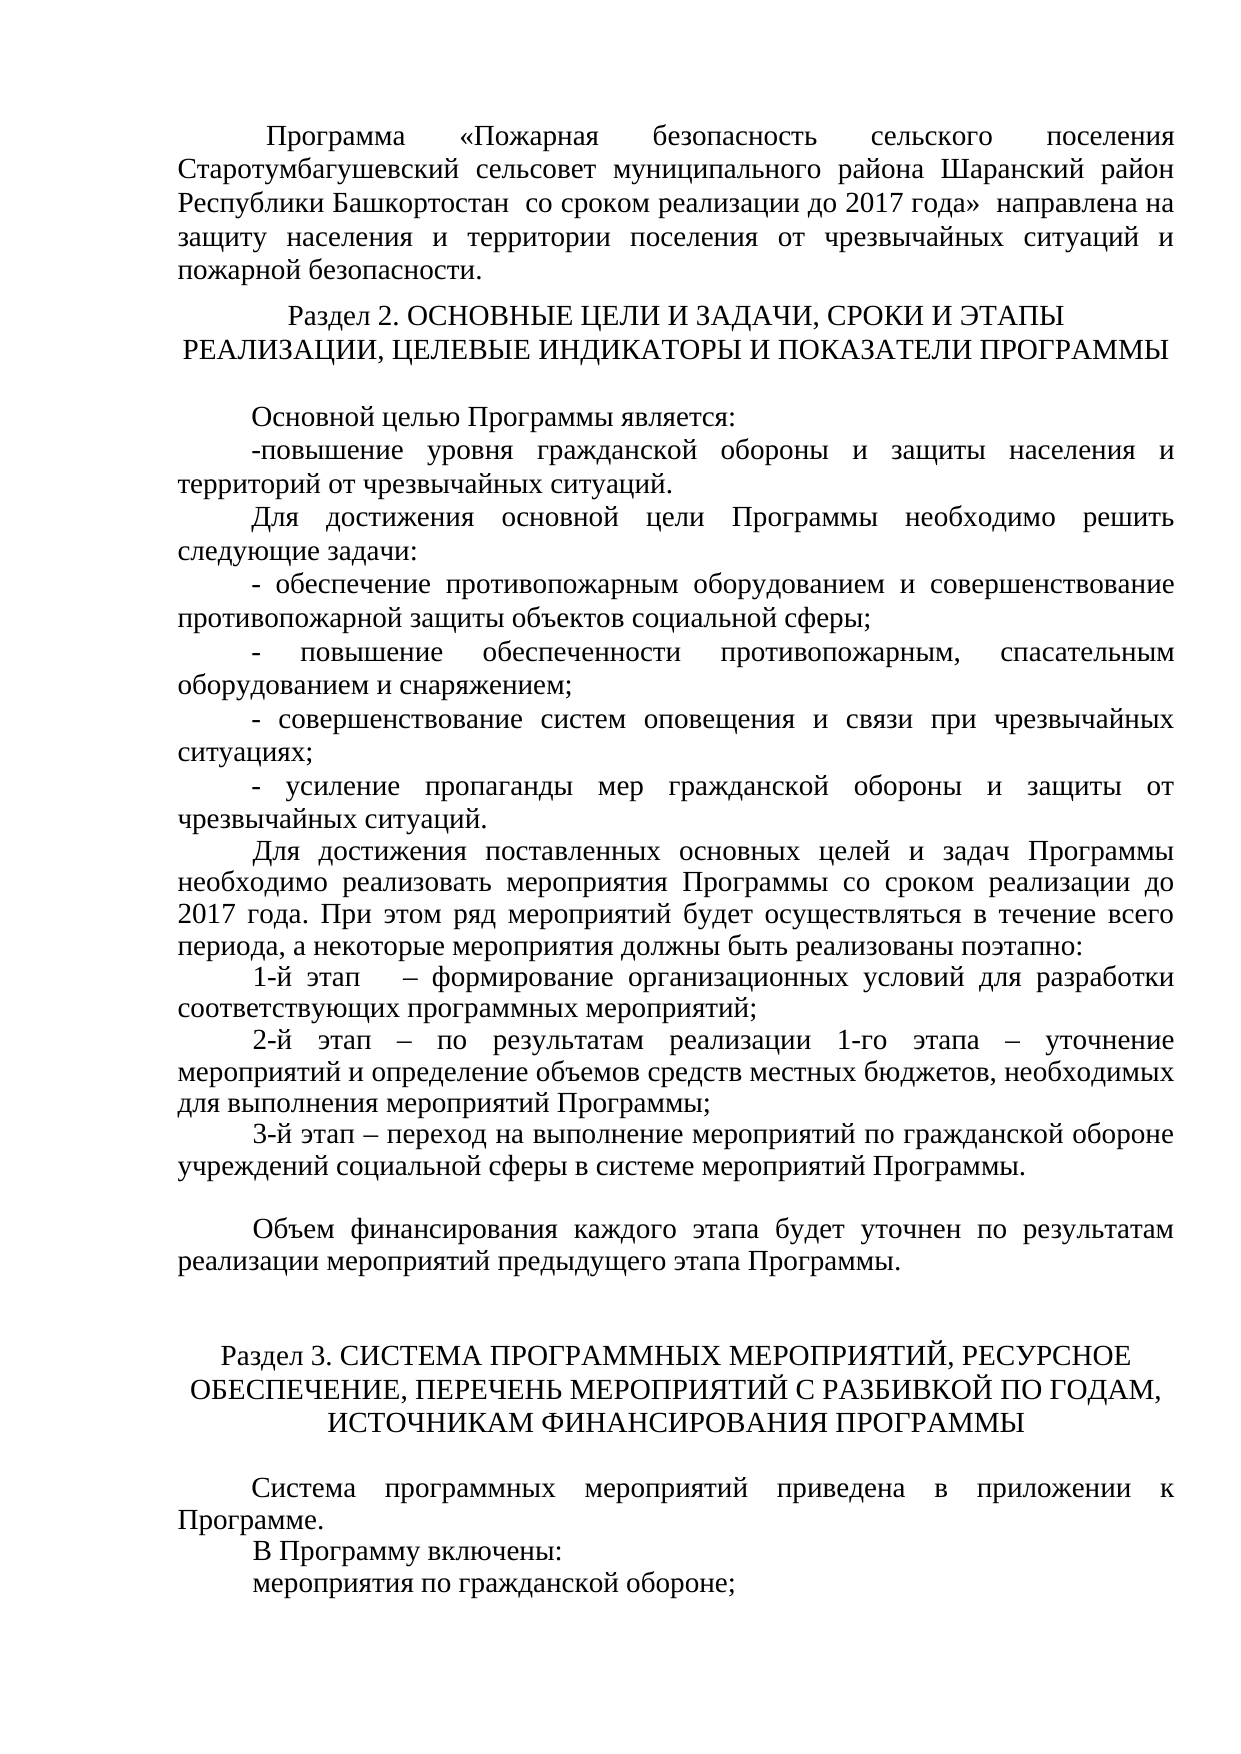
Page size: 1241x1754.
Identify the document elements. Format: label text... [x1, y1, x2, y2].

text Для достижения поставленных основных целей и задач Программы необходимо реализовать мероприятия Программы со сроком реализации до 2017 года. При этом ряд мероприятий будет осуществляться в течение всего периода, а некоторые мероприятия должны быть реализованы поэтапно: [177, 835, 1175, 961]
text Основной целью Программы является: [177, 399, 1175, 432]
text ИСТОЧНИКАМ ФИНАНСИРОВАНИЯ ПРОГРАММЫ [177, 1406, 1175, 1439]
text Раздел 3. СИСТЕМА ПРОГРАММНЫХ МЕРОПРИЯТИЙ, РЕСУРСНОЕ [177, 1338, 1175, 1372]
text Система программных мероприятий приведена в приложении к Программе. [177, 1473, 1175, 1536]
text - совершенствование систем оповещения и связи при чрезвычайных ситуациях; [177, 701, 1175, 768]
text Объем финансирования каждого этапа будет уточнен по результатам реализации мероприятий предыдущего этапа Программы. [177, 1213, 1175, 1276]
text Программа «Пожарная безопасность сельского поселения Старотумбагушевский сельсовет муниципального района Шаранский район Республики Башкортостан со сроком реализации до 2017 года» направлена на защиту населения и территории поселения от чрезвычайных ситуаций и пожарной безопасности. [177, 118, 1175, 286]
text В Программу включены: [177, 1536, 1175, 1567]
text -повышение уровня гражданской обороны и защиты населения и территорий от чрезвычайных ситуаций. [177, 432, 1175, 499]
text мероприятия по гражданской обороне; [177, 1567, 1175, 1599]
text - обеспечение противопожарным оборудованием и совершенствование противопожарной защиты объектов социальной сферы; [177, 567, 1175, 634]
text - повышение обеспеченности противопожарным, спасательным оборудованием и снаряжением; [177, 634, 1175, 701]
text Раздел 2. ОСНОВНЫЕ ЦЕЛИ И ЗАДАЧИ, СРОКИ И ЭТАПЫ [177, 298, 1175, 332]
text 3-й этап – переход на выполнение мероприятий по гражданской обороне учреждений социальной сферы в системе мероприятий Программы. [177, 1119, 1175, 1182]
text 2-й этап – по результатам реализации 1-го этапа – уточнение мероприятий и определение объемов средств местных бюджетов, необходимых для выполнения мероприятий Программы; [177, 1024, 1175, 1119]
text Для достижения основной цели Программы необходимо решить следующие задачи: [177, 499, 1175, 567]
text ОБЕСПЕЧЕНИЕ, ПЕРЕЧЕНЬ МЕРОПРИЯТИЙ С РАЗБИВКОЙ ПО ГОДАМ, [177, 1372, 1175, 1406]
text 1-й этап – формирование организационных условий для разработки соответствующих программных мероприятий; [177, 961, 1175, 1024]
text РЕАЛИЗАЦИИ, ЦЕЛЕВЫЕ ИНДИКАТОРЫ И ПОКАЗАТЕЛИ ПРОГРАММЫ [177, 332, 1175, 365]
text - усиление пропаганды мер гражданской обороны и защиты от чрезвычайных ситуаций. [177, 768, 1175, 835]
